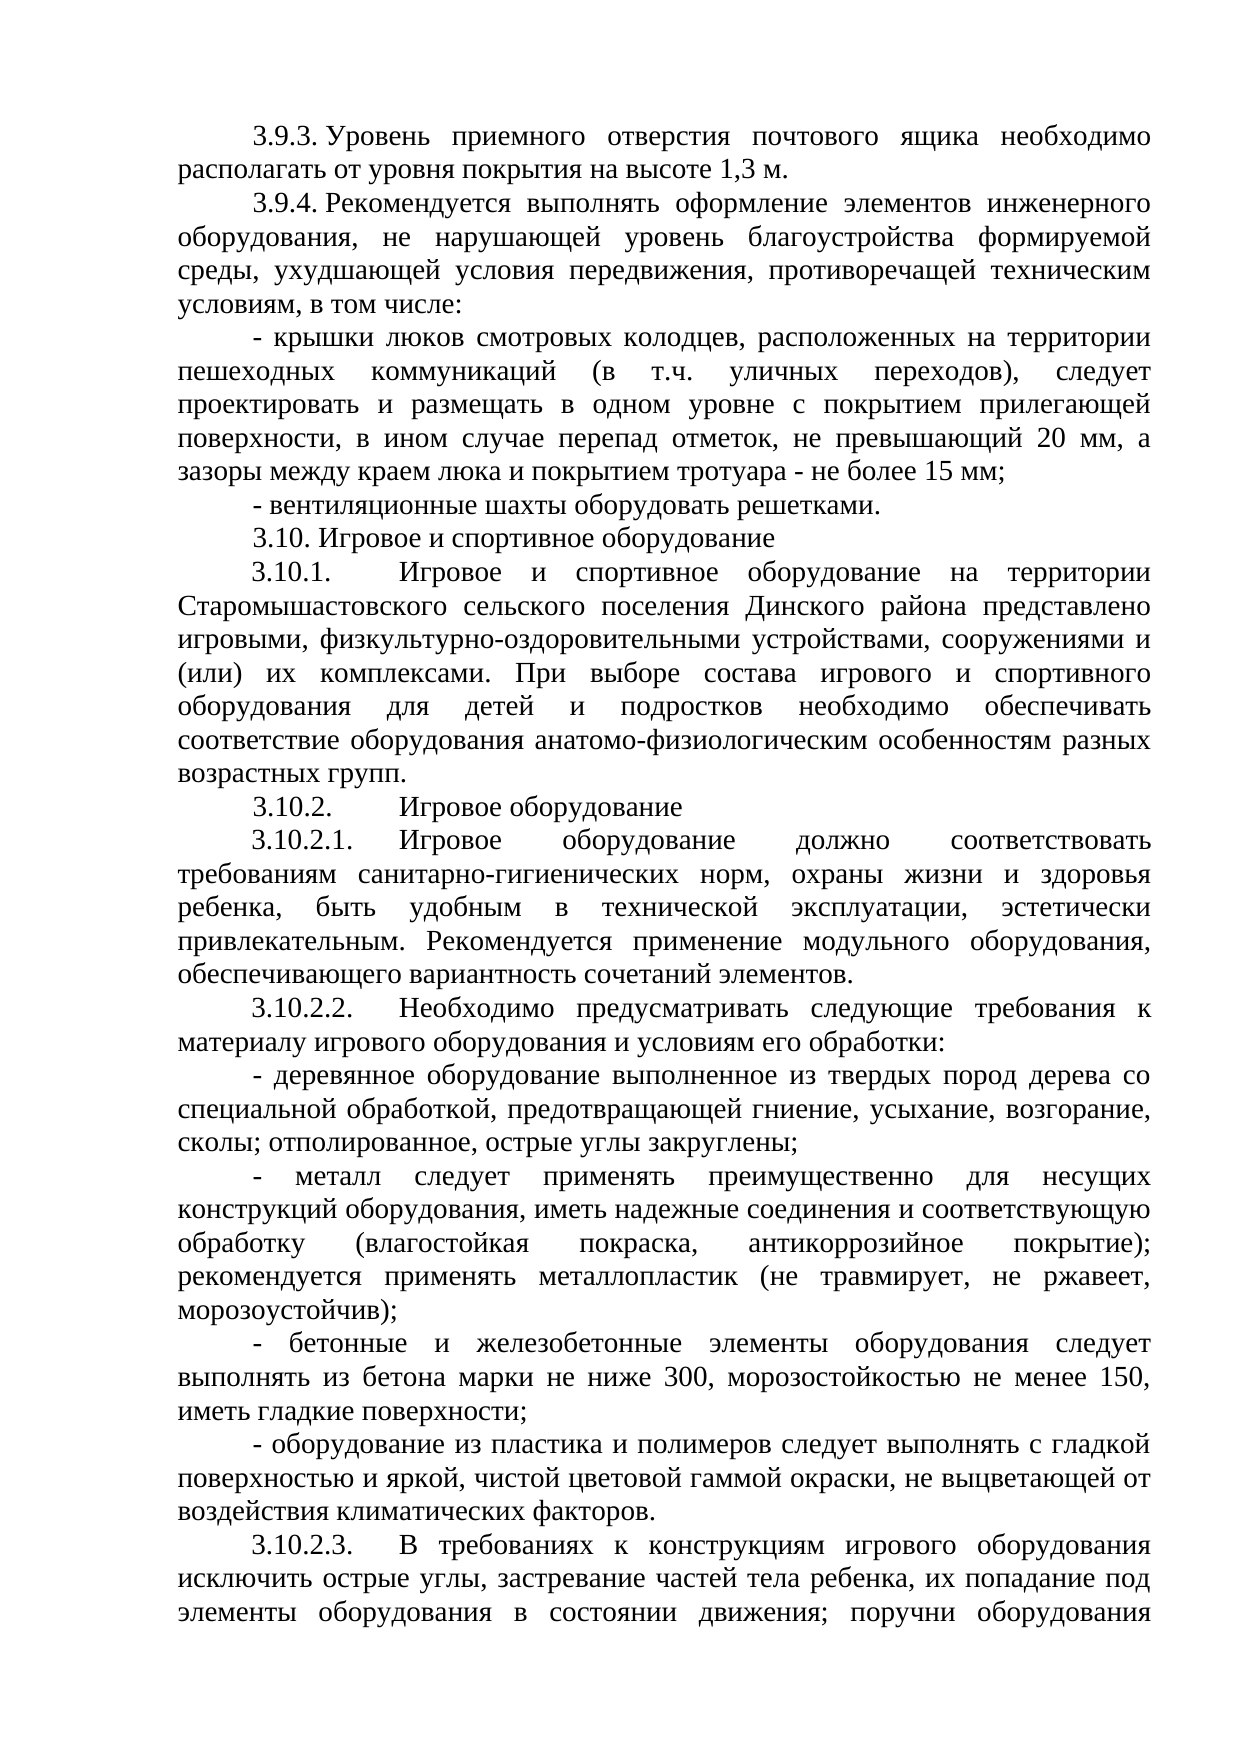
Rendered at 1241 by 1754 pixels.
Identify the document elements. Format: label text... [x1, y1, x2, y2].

text - деревянное оборудование выполненное из твердых пород дерева со специальной обработкой, предотвращающей гниение, усыхание, возгорание, сколы; отполированное, острые углы закруглены; [177, 1057, 1152, 1158]
text - крышки люков смотровых колодцев, расположенных на территории пешеходных коммуникаций (в т.ч. уличных переходов), следует проектировать и размещать в одном уровне с покрытием прилегающей поверхности, в ином случае перепад отметок, не превышающий 20 мм, а зазоры между краем люка и покрытием тротуара - не более 15 мм; [177, 319, 1152, 487]
list Уровень приемного отверстия почтового ящика необходимо располагать от уровня покрытия на высоте 1,3 м. [177, 118, 1152, 185]
text - металл следует применять преимущественно для несущих конструкций оборудования, иметь надежные соединения и соответствующую обработку (влагостойкая покраска, антикоррозийное покрытие); рекомендуется применять металлопластик (не травмирует, не ржавеет, морозоустойчив); [177, 1158, 1152, 1326]
list Рекомендуется выполнять оформление элементов инженерного оборудования, не нарушающей уровень благоустройства формируемой среды, ухудшающей условия передвижения, противоречащей техническим условиям, в том числе: [177, 185, 1152, 319]
text - бетонные и железобетонные элементы оборудования следует выполнять из бетона марки не ниже 300, морозостойкостью не менее 150, иметь гладкие поверхности; [177, 1326, 1152, 1426]
list Необходимо предусматривать следующие требования к материалу игрового оборудования и условиям его обработки: [177, 990, 1152, 1057]
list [177, 1527, 1152, 1627]
list Игровое и спортивное оборудование на территории Старомышастовского сельского поселения Динского района представлено игровыми, физкультурно-оздоровительными устройствами, сооружениями и (или) их комплексами. При выборе состава игрового и спортивного оборудования для детей и подростков необходимо обеспечивать соответствие оборудования анатомо-физиологическим особенностям разных возрастных групп. [177, 554, 1152, 789]
text - вентиляционные шахты оборудовать решетками. [177, 487, 1152, 521]
list Игровое оборудование должно соответствовать требованиям санитарно-гигиенических норм, охраны жизни и здоровья ребенка, быть удобным в технической эксплуатации, эстетически привлекательным. Рекомендуется применение модульного оборудования, обеспечивающего вариантность сочетаний элементов. [177, 822, 1152, 990]
list Игровое оборудование [177, 789, 1152, 822]
text 3.10. Игровое и спортивное оборудование [177, 521, 1152, 554]
text - оборудование из пластика и полимеров следует выполнять с гладкой поверхностью и яркой, чистой цветовой гаммой окраски, не выцветающей от воздействия климатических факторов. [177, 1426, 1152, 1527]
